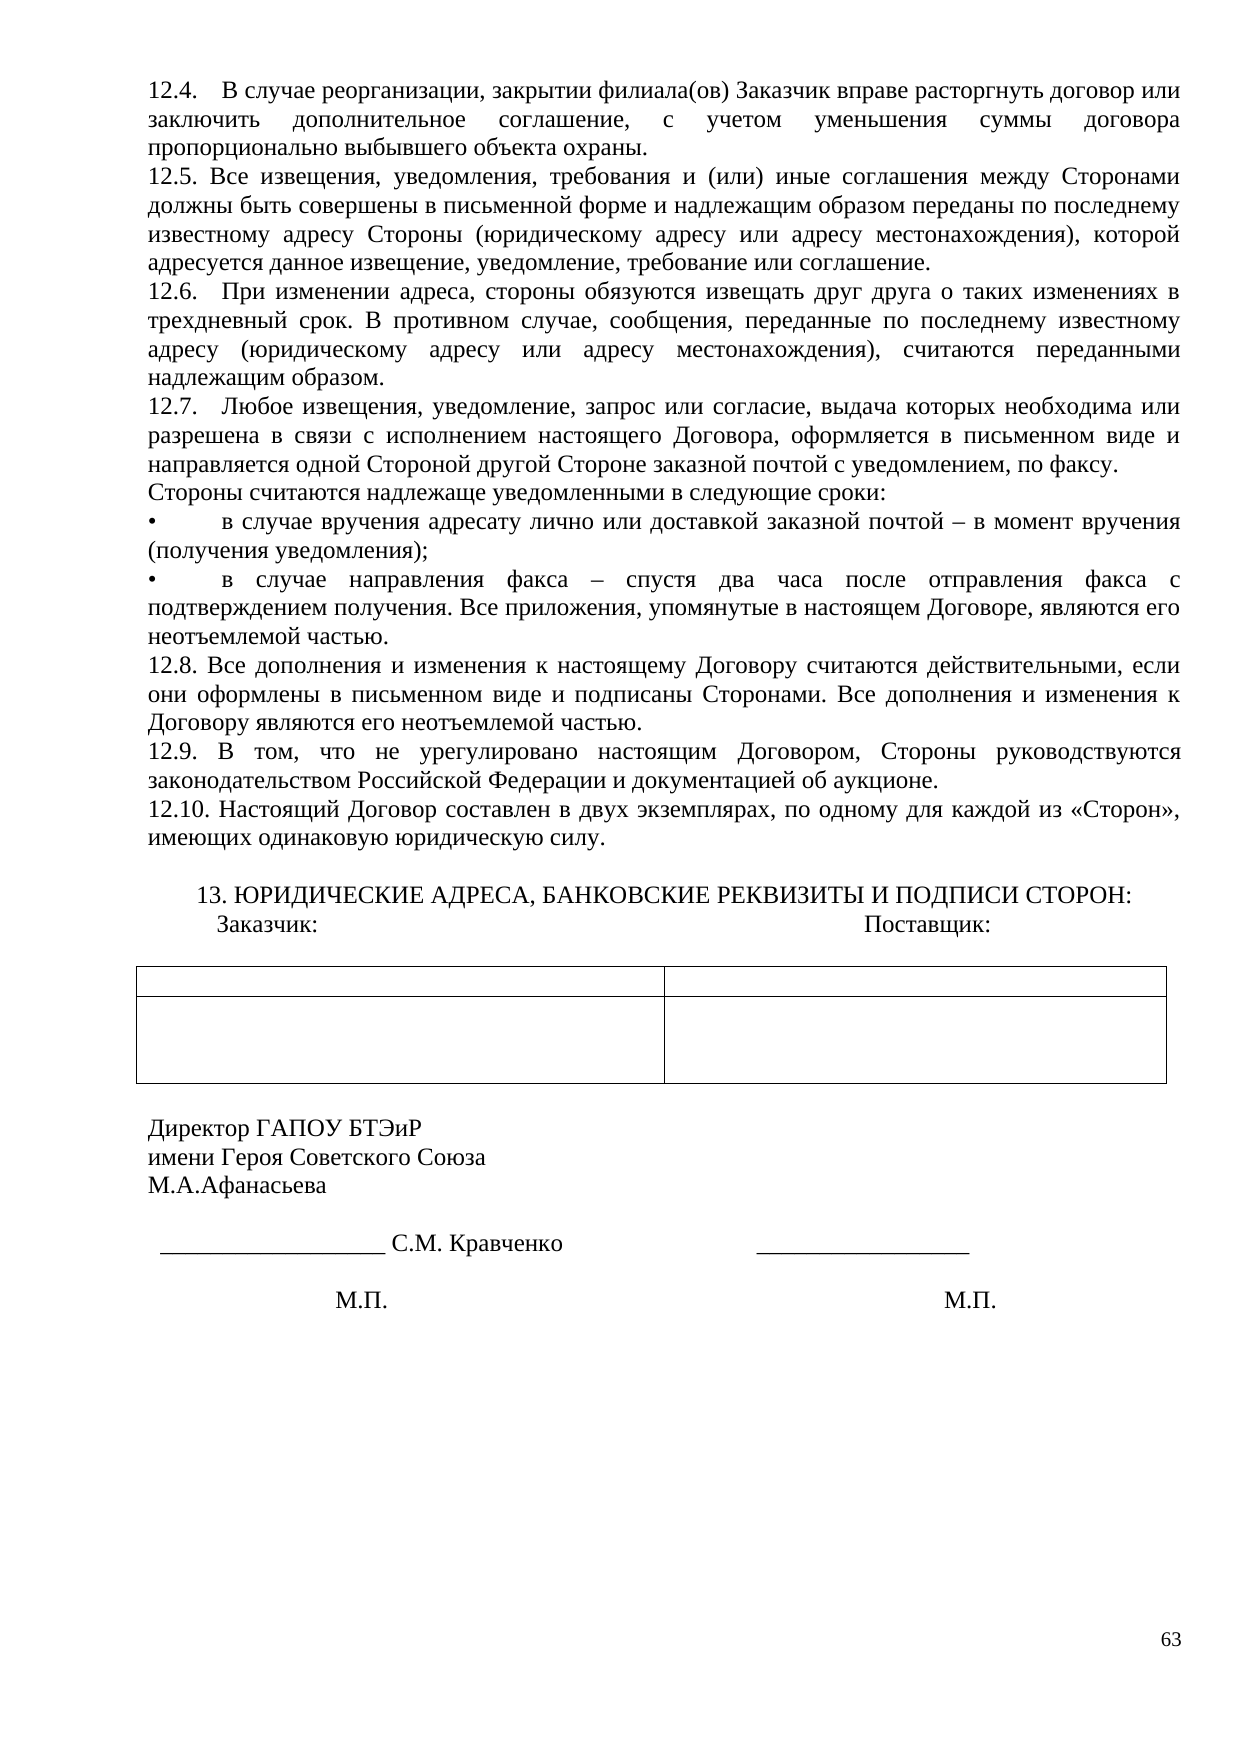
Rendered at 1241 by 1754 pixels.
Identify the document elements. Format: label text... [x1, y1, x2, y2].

text 12.6. При изменении адреса, стороны обязуются извещать друг друга о таких изменениях в трехдневный срок. В противном случае, сообщения, переданные по последнему известному адресу (юридическому адресу или адресу местонахождения), считаются переданными надлежащим образом. [148, 276, 1181, 391]
table_header [137, 967, 664, 996]
text • в случае направления факса – спустя два часа после отправления факса с подтверждением получения. Все приложения, упомянутые в настоящем Договоре, являются его неотъемлемой частью. [148, 564, 1181, 650]
text • в случае вручения адресату лично или доставкой заказной почтой – в момент вручения (получения уведомления); [148, 506, 1181, 564]
text 12.4. В случае реорганизации, закрытии филиала(ов) Заказчик вправе расторгнуть договор или заключить дополнительное соглашение, с учетом уменьшения суммы договора пропорционально выбывшего объекта охраны. [148, 75, 1181, 161]
table_cell [137, 997, 664, 1083]
text 12.8. Все дополнения и изменения к настоящему Договору считаются действительными, если они оформлены в письменном виде и подписаны Сторонами. Все дополнения и изменения к Договору являются его неотъемлемой частью. [148, 650, 1181, 736]
text Заказчик: Поставщик: [148, 909, 1181, 937]
text М.П. М.П. [148, 1286, 1181, 1314]
text 12.5. Все извещения, уведомления, требования и (или) иные соглашения между Сторонами должны быть совершены в письменной форме и надлежащим образом переданы по последнему известному адресу Стороны (юридическому адресу или адресу местонахождения), которой адресуется данное извещение, уведомление, требование или соглашение. [148, 161, 1181, 276]
text Директор ГАПОУ БТЭиР [148, 1113, 1181, 1142]
text 12.7. Любое извещения, уведомление, запрос или согласие, выдача которых необходима или разрешена в связи с исполнением настоящего Договора, оформляется в письменном виде и направляется одной Стороной другой Стороне заказной почтой с уведомлением, по факсу. [148, 391, 1181, 477]
text Стороны считаются надлежаще уведомленными в следующие сроки: [148, 477, 1181, 506]
text 12.9. В том, что не урегулировано настоящим Договором, Стороны руководствуются законодательством Российской Федерации и документацией об аукционе. [148, 736, 1181, 794]
table_header [665, 967, 1166, 996]
text М.А.Афанасьева [148, 1171, 1181, 1199]
text имени Героя Советского Союза [148, 1142, 1181, 1171]
text __________________ С.М. Кравченко _________________ [148, 1228, 1181, 1257]
text 13. ЮРИДИЧЕСКИЕ АДРЕСА, БАНКОВСКИЕ РЕКВИЗИТЫ И ПОДПИСИ СТОРОН: [148, 880, 1181, 909]
text 12.10. Настоящий Договор составлен в двух экземплярах, по одному для каждой из «Сторон», имеющих одинаковую юридическую силу. [148, 794, 1181, 851]
table_cell [665, 997, 1166, 1083]
